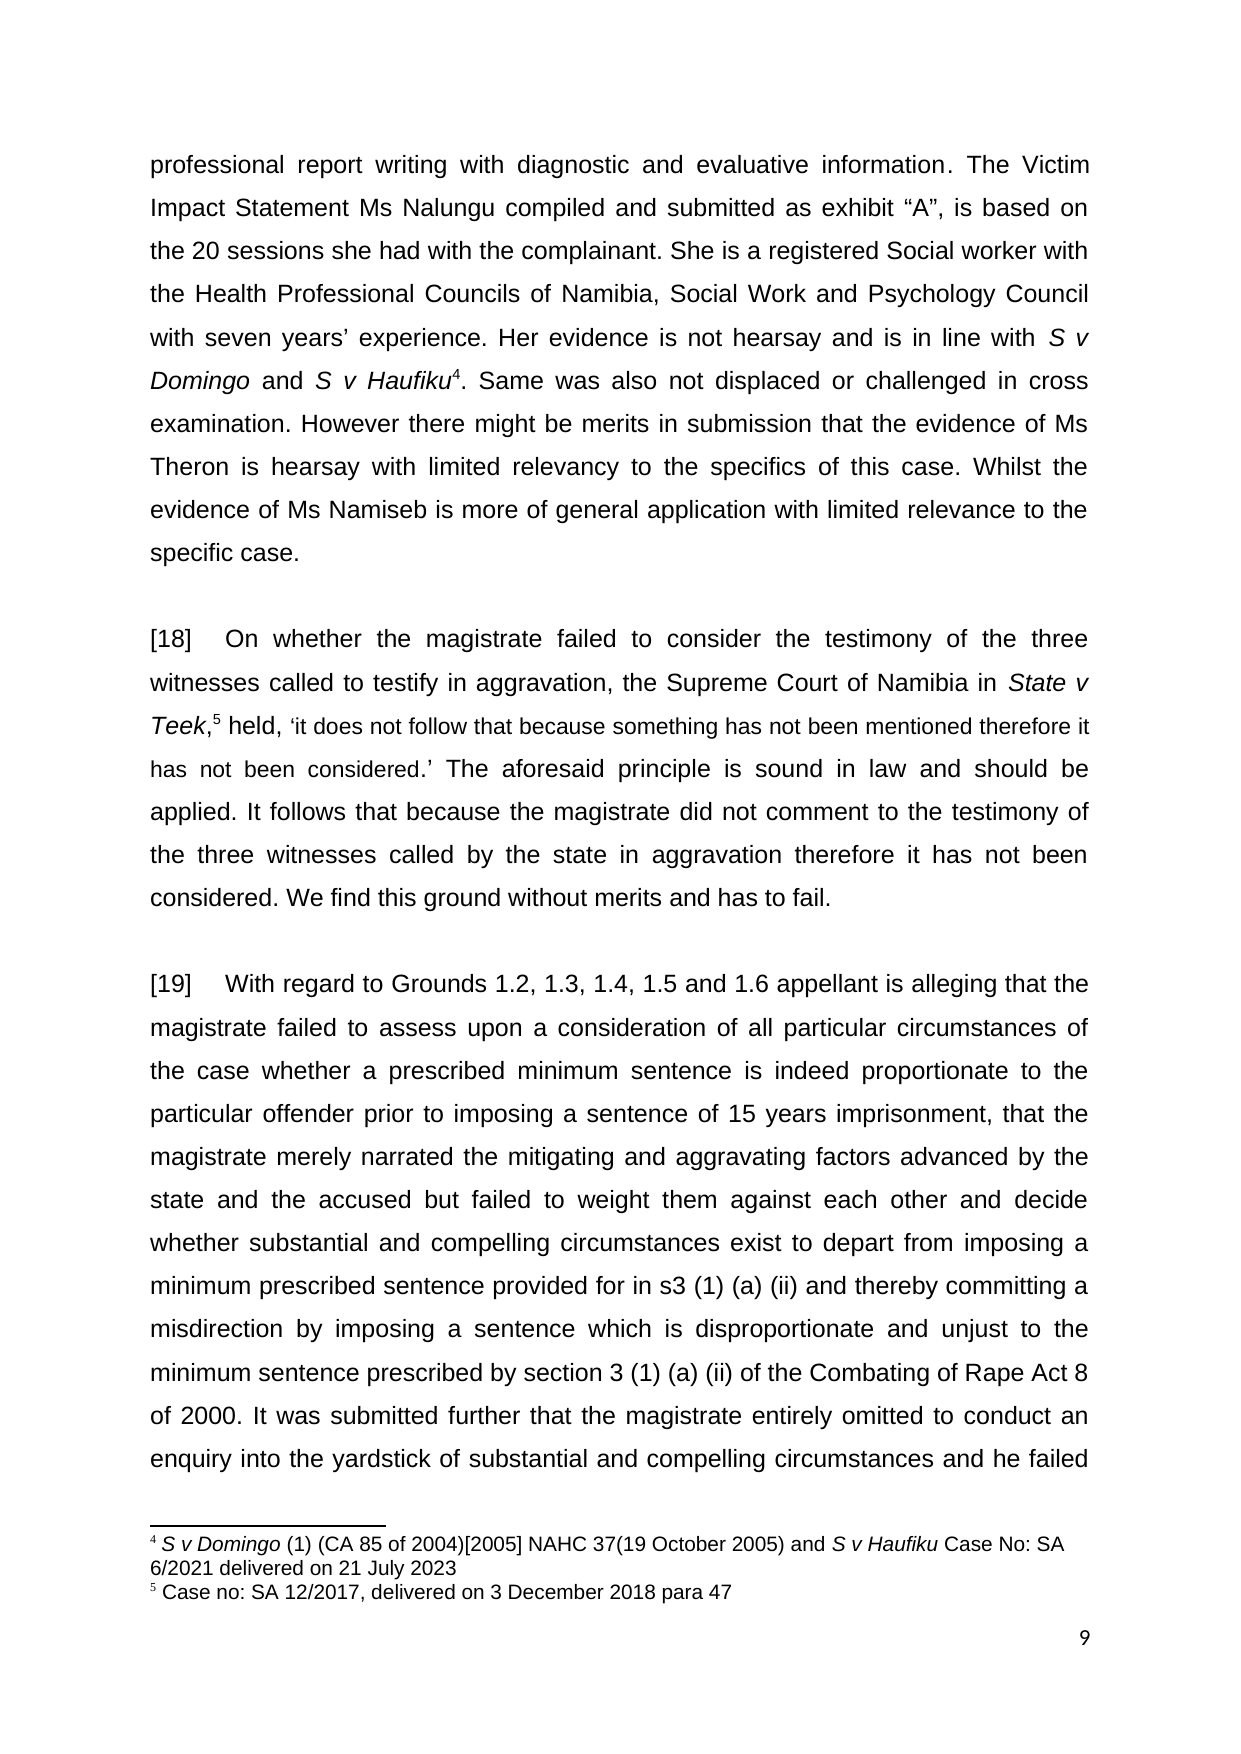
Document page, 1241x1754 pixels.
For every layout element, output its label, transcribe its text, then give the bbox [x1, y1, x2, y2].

text [18] On whether the magistrate failed to consider the testimony of the three witnesses called to testify in aggravation, the Supreme Court of Namibia in State v Teek, held, ‘it does not follow that because something has not been mentioned therefore it has not been considered.’ The aforesaid principle is sound in law and should be applied. It follows that because the magistrate did not comment to the testimony of the three witnesses called by the state in aggravation therefore it has not been considered. We find this ground without merits and has to fail. [150, 624, 1090, 912]
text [150, 969, 1090, 1472]
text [150, 150, 1090, 567]
